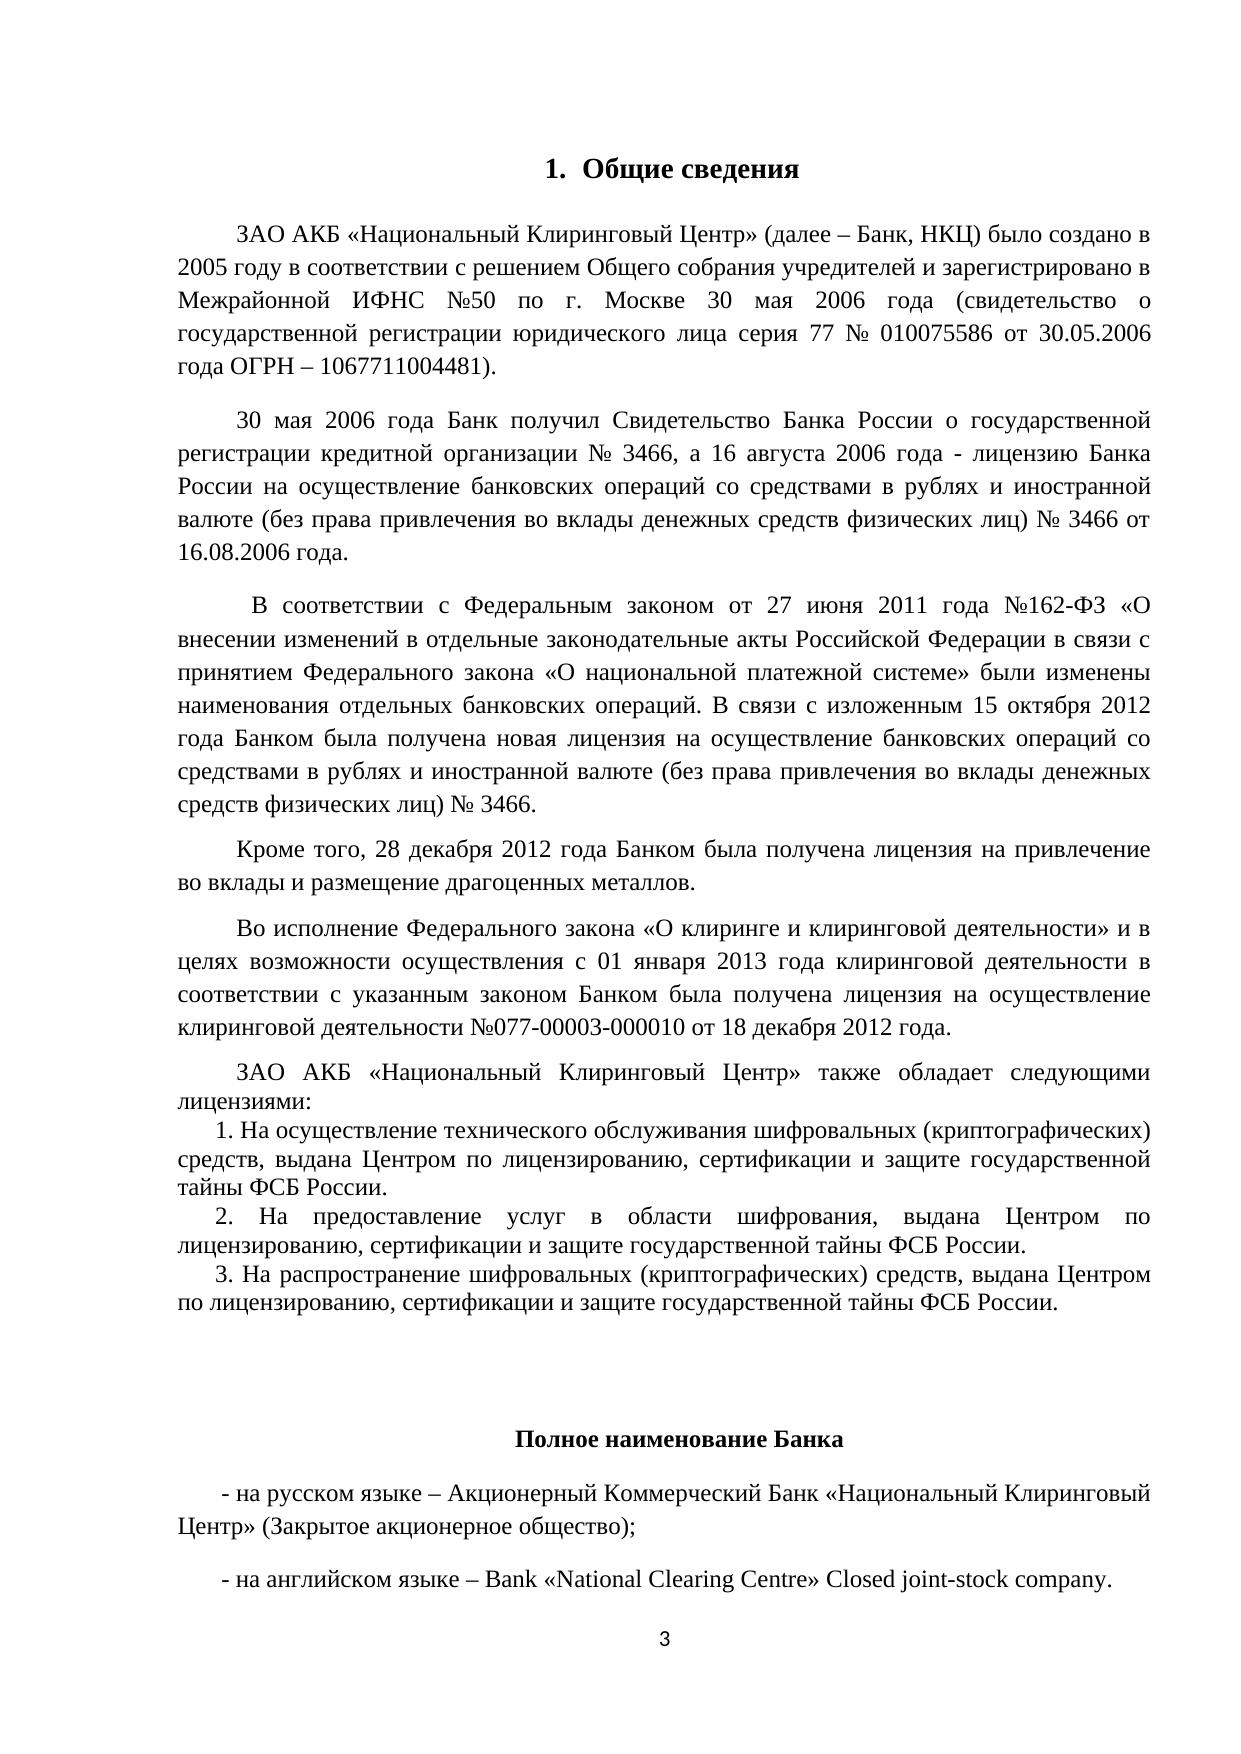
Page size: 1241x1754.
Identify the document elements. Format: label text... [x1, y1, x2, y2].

text ЗАО АКБ «Национальный Клиринговый Центр» (далее – Банк, НКЦ) было создано в 2005 году в соответствии с решением Общего собрания учредителей и зарегистрировано в Межрайонной ИФНС №50 по г. Москве 30 мая 2006 года (свидетельство о государственной регистрации юридического лица серия 77 № 010075586 от 30.05.2006 года ОГРН – 1067711004481). [177, 219, 1152, 379]
text 1. На осуществление технического обслуживания шифровальных (криптографических) средств, выдана Центром по лицензированию, сертификации и защите государственной тайны ФСБ России. [177, 1115, 1152, 1201]
text ЗАО АКБ «Национальный Клиринговый Центр» также обладает следующими лицензиями: [177, 1057, 1152, 1115]
text Кроме того, 28 декабря 2012 года Банком была получена лицензия на привлечение во вклады и размещение драгоценных металлов. [177, 834, 1152, 896]
text - на русском языке – Акционерный Коммерческий Банк «Национальный Клиринговый Центр» (Закрытое акционерное общество); [177, 1478, 1152, 1539]
text Во исполнение Федерального закона «О клиринге и клиринговой деятельности» и в целях возможности осуществления с 01 января 2013 года клиринговой деятельности в соответствии с указанным законом Банком была получена лицензия на осуществление клиринговой деятельности №077-00003-000010 от 18 декабря 2012 года. [177, 913, 1152, 1041]
text 3. На распространение шифровальных (криптографических) средств, выдана Центром по лицензированию, сертификации и защите государственной тайны ФСБ России. [177, 1259, 1152, 1316]
text 2. На предоставление услуг в области шифрования, выдана Центром по лицензированию, сертификации и защите государственной тайны ФСБ России. [177, 1201, 1152, 1259]
list Общие сведения [192, 152, 1152, 185]
text 30 мая 2006 года Банк получил Свидетельство Банка России о государственной регистрации кредитной организации № 3466, а 16 августа 2006 года - лицензию Банка России на осуществление банковских операций со средствами в рублях и иностранной валюте (без права привлечения во вклады денежных средств физических лиц) № 3466 от 16.08.2006 года. [177, 405, 1152, 566]
text Полное наименование Банка [177, 1424, 1152, 1453]
text - на английском языке – Bank «National Clearing Centre» Closed joint-stock company. [177, 1564, 1152, 1593]
text В соответствии с Федеральным законом от 27 июня 2011 года №162-ФЗ «О внесении изменений в отдельные законодательные акты Российской Федерации в связи с принятием Федерального закона «О национальной платежной системе» были изменены наименования отдельных банковских операций. В связи с изложенным 15 октября 2012 года Банком была получена новая лицензия на осуществление банковских операций со средствами в рублях и иностранной валюте (без права привлечения во вклады денежных средств физических лиц) № 3466. [177, 591, 1152, 817]
